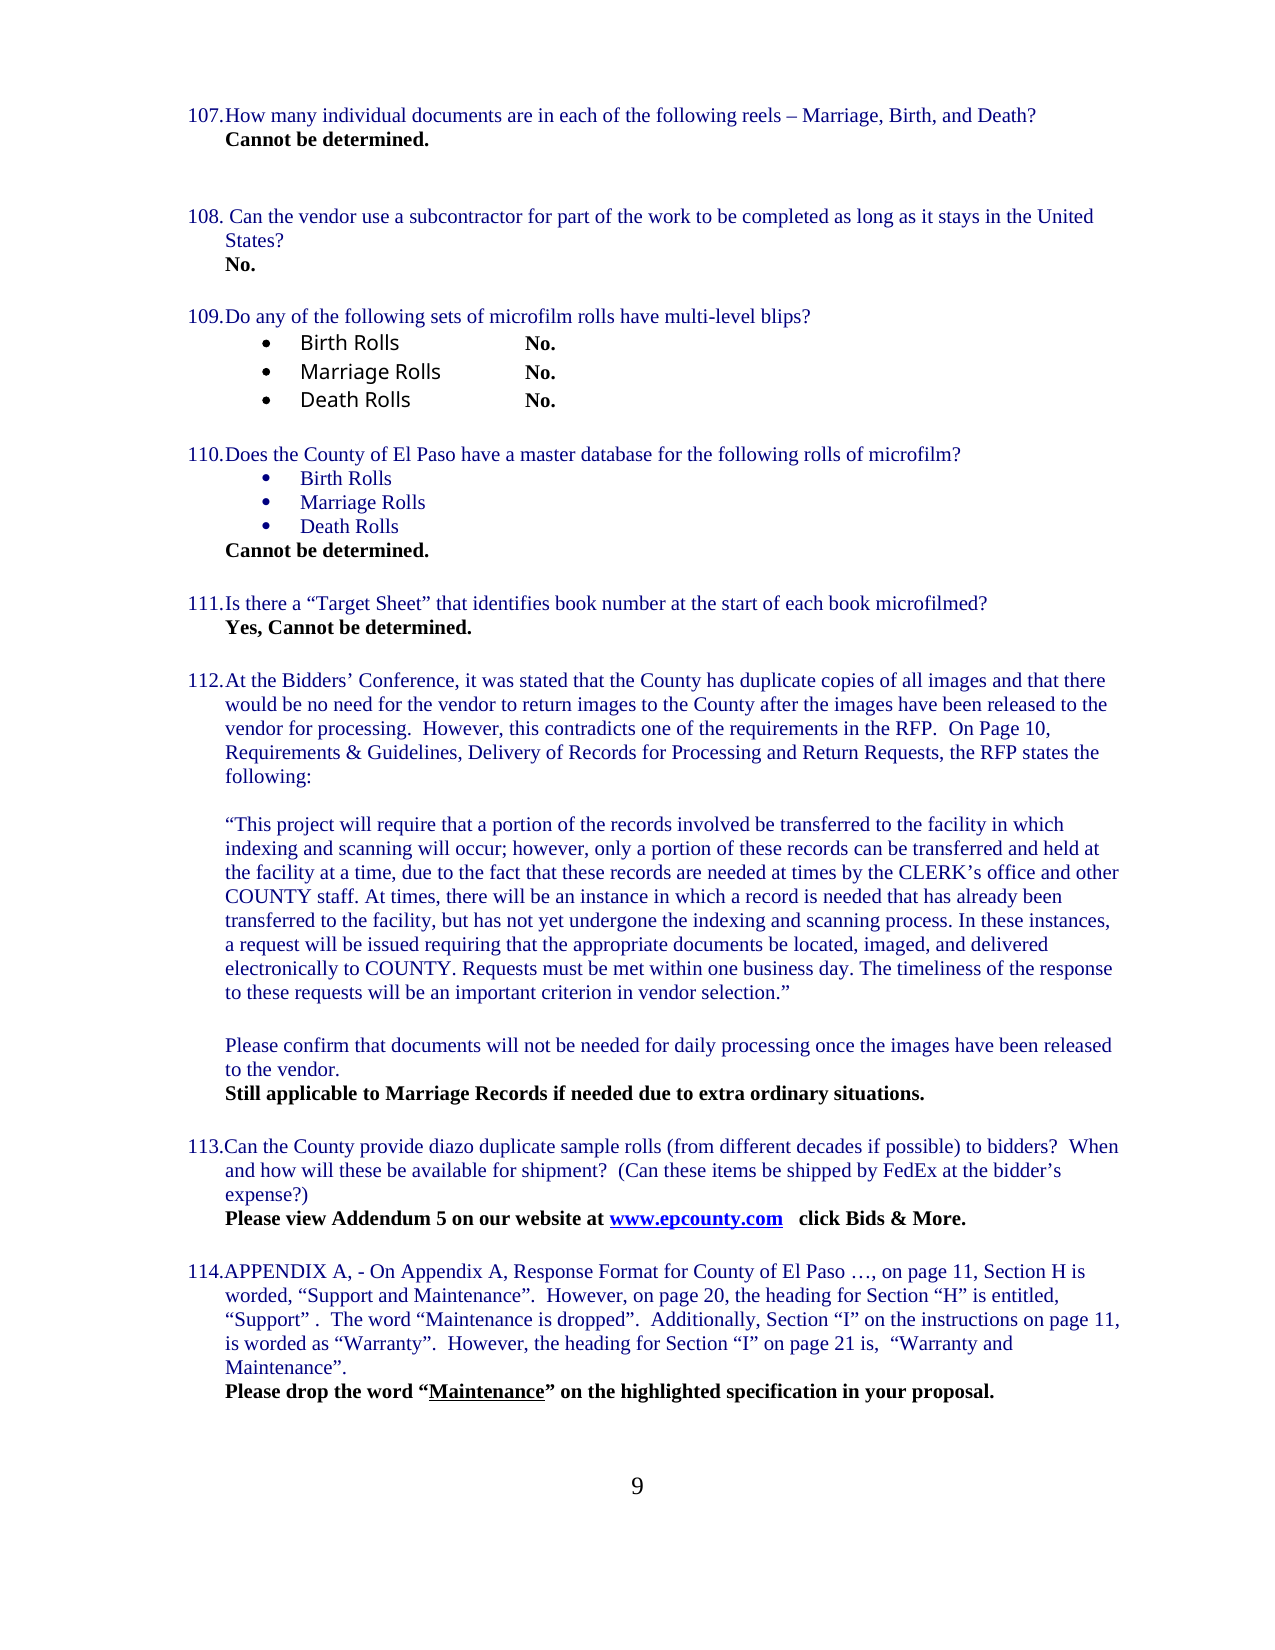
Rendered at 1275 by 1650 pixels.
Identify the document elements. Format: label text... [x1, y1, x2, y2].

list Death Rolls No. [262, 385, 1125, 414]
list Still applicable to Marriage Records if needed due to extra ordinary situations. [225, 1081, 1125, 1105]
text 113.Can the County provide diazo duplicate sample rolls (from different decades if possible) to bidders? When and how will these be available for shipment? (Can these items be shipped by FedEx at the bidder’s expense?) [187, 1134, 1125, 1206]
text 114.APPENDIX A, - On Appendix A, Response Format for County of El Paso …, on page 11, Section H is worded, “Support and Maintenance”. However, on page 20, the heading for Section “H” is entitled, “Support” . The word “Maintenance is dropped”. Additionally, Section “I” on the instructions on page 11, is worded as “Warranty”. However, the heading for Section “I” on page 21 is, “Warranty and Maintenance”. [187, 1259, 1125, 1379]
list Death Rolls [262, 514, 1125, 538]
list No. [187, 252, 1125, 276]
text Yes, Cannot be determined. [187, 615, 1125, 639]
text 112. At the Bidders’ Conference, it was stated that the County has duplicate copies of all images and that there would be no need for the vendor to return images to the County after the images have been released to the vendor for processing. However, this contradicts one of the requirements in the RFP. On Page 10, Requirements & Guidelines, Delivery of Records for Processing and Return Requests, the RFP states the following: [187, 667, 1125, 788]
text Cannot be determined. [187, 538, 1125, 562]
list Birth Rolls No. [262, 328, 1125, 357]
list 107. How many individual documents are in each of the following reels – Marriage, Birth, and Death? [187, 103, 1125, 127]
list Marriage Rolls [262, 490, 1125, 514]
text 110. Does the County of El Paso have a master database for the following rolls of microfilm? [150, 442, 1125, 466]
text Please drop the word “Maintenance” on the highlighted specification in your proposal. [150, 1379, 1125, 1403]
list “This project will require that a portion of the records involved be transferred to the facility in which indexing and scanning will occur; however, only a portion of these records can be transferred and held at the facility at a time, due to the fact that these records are needed at times by the CLERK’s office and other COUNTY staff. At times, there will be an instance in which a record is needed that has already been transferred to the facility, but has not yet undergone the indexing and scanning process. In these instances, a request will be issued requiring that the appropriate documents be located, imaged, and delivered electronically to COUNTY. Requests must be met within one business day. The timeliness of the response to these requests will be an important criterion in vendor selection.” [225, 812, 1125, 1004]
list Please view Addendum 5 on our website at www.epcounty.com click Bids & More. [225, 1206, 1125, 1230]
list Please confirm that documents will not be needed for daily processing once the images have been released to the vendor. [225, 1033, 1125, 1081]
list 109. Do any of the following sets of microfilm rolls have multi-level blips? [187, 304, 1125, 328]
text Cannot be determined. [150, 127, 1125, 151]
list Birth Rolls [262, 466, 1125, 490]
list 111. Is there a “Target Sheet” that identifies book number at the start of each book microfilmed? [187, 591, 1125, 615]
list Marriage Rolls No. [262, 357, 1125, 385]
list 108. Can the vendor use a subcontractor for part of the work to be completed as long as it stays in the United States? [187, 204, 1125, 252]
